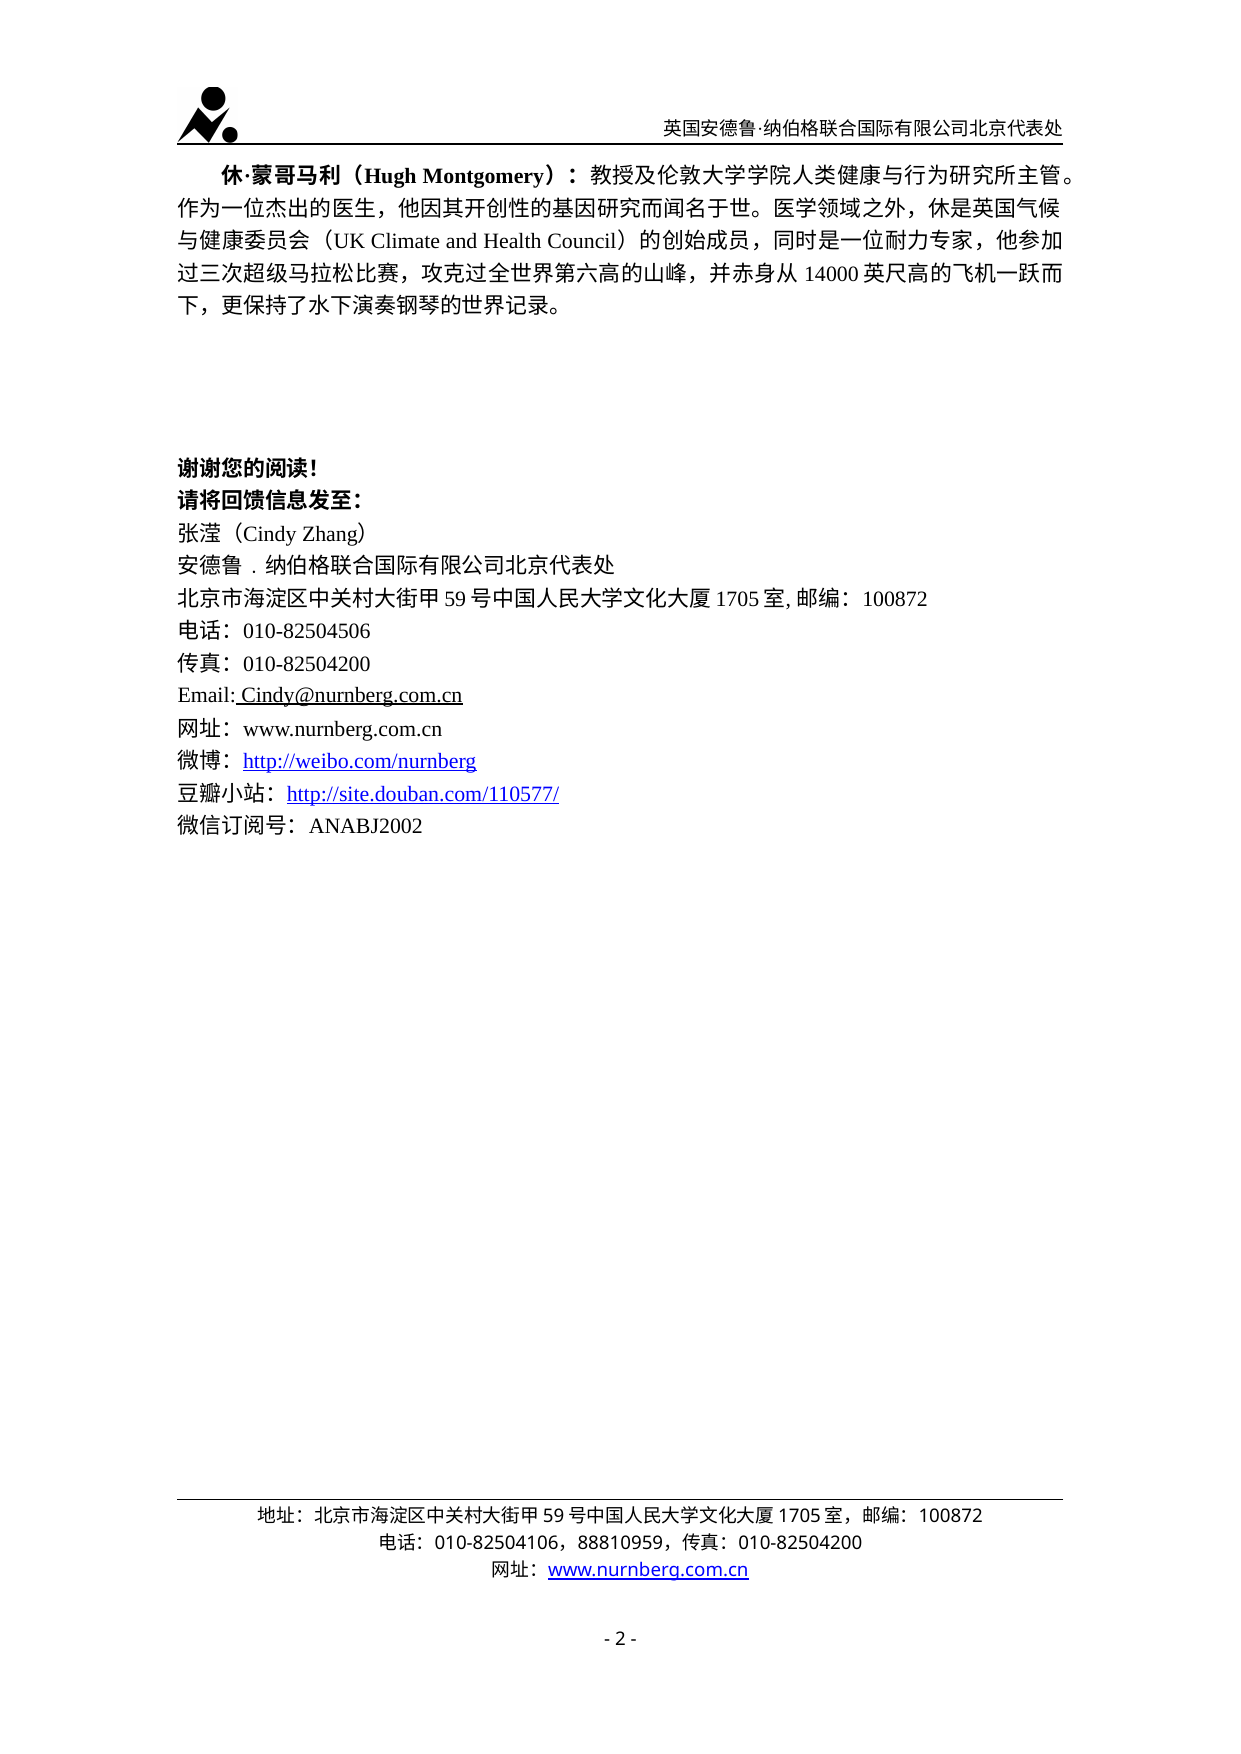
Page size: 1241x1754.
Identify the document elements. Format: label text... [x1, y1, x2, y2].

text 休·蒙哥马利（Hugh Montgomery）：教授及伦敦大学学院人类健康与行为研究所主管。作为一位杰出的医生，他因其开创性的基因研究而闻名于世。医学领域之外，休是英国气候与健康委员会（UK Climate and Health Council）的创始成员，同时是一位耐力专家，他参加过三次超级马拉松比赛，攻克过全世界第六高的山峰，并赤身从14000英尺高的飞机一跃而下，更保持了水下演奏钢琴的世界记录。 [177, 158, 1063, 320]
text 张滢（Cindy Zhang） [177, 515, 1063, 548]
text 传真：010-82504200 [177, 645, 1063, 678]
text 安德鲁﹒纳伯格联合国际有限公司北京代表处 [177, 548, 1063, 580]
picture [177, 87, 238, 143]
text 微博：http://weibo.com/nurnberg [177, 743, 1063, 775]
text 谢谢您的阅读！ [177, 450, 1063, 483]
text 网址：www.nurnberg.com.cn [177, 710, 1063, 743]
text 豆瓣小站：http://site.douban.com/110577/ [177, 775, 1063, 808]
text 微信订阅号：ANABJ2002 [177, 808, 1063, 840]
text 请将回馈信息发至： [177, 483, 1063, 515]
text Email: Cindy@nurnberg.com.cn [177, 678, 1063, 710]
text 北京市海淀区中关村大街甲59号中国人民大学文化大厦1705室, 邮编：100872 [177, 580, 1063, 613]
text 电话：010-82504506 [177, 613, 1063, 645]
